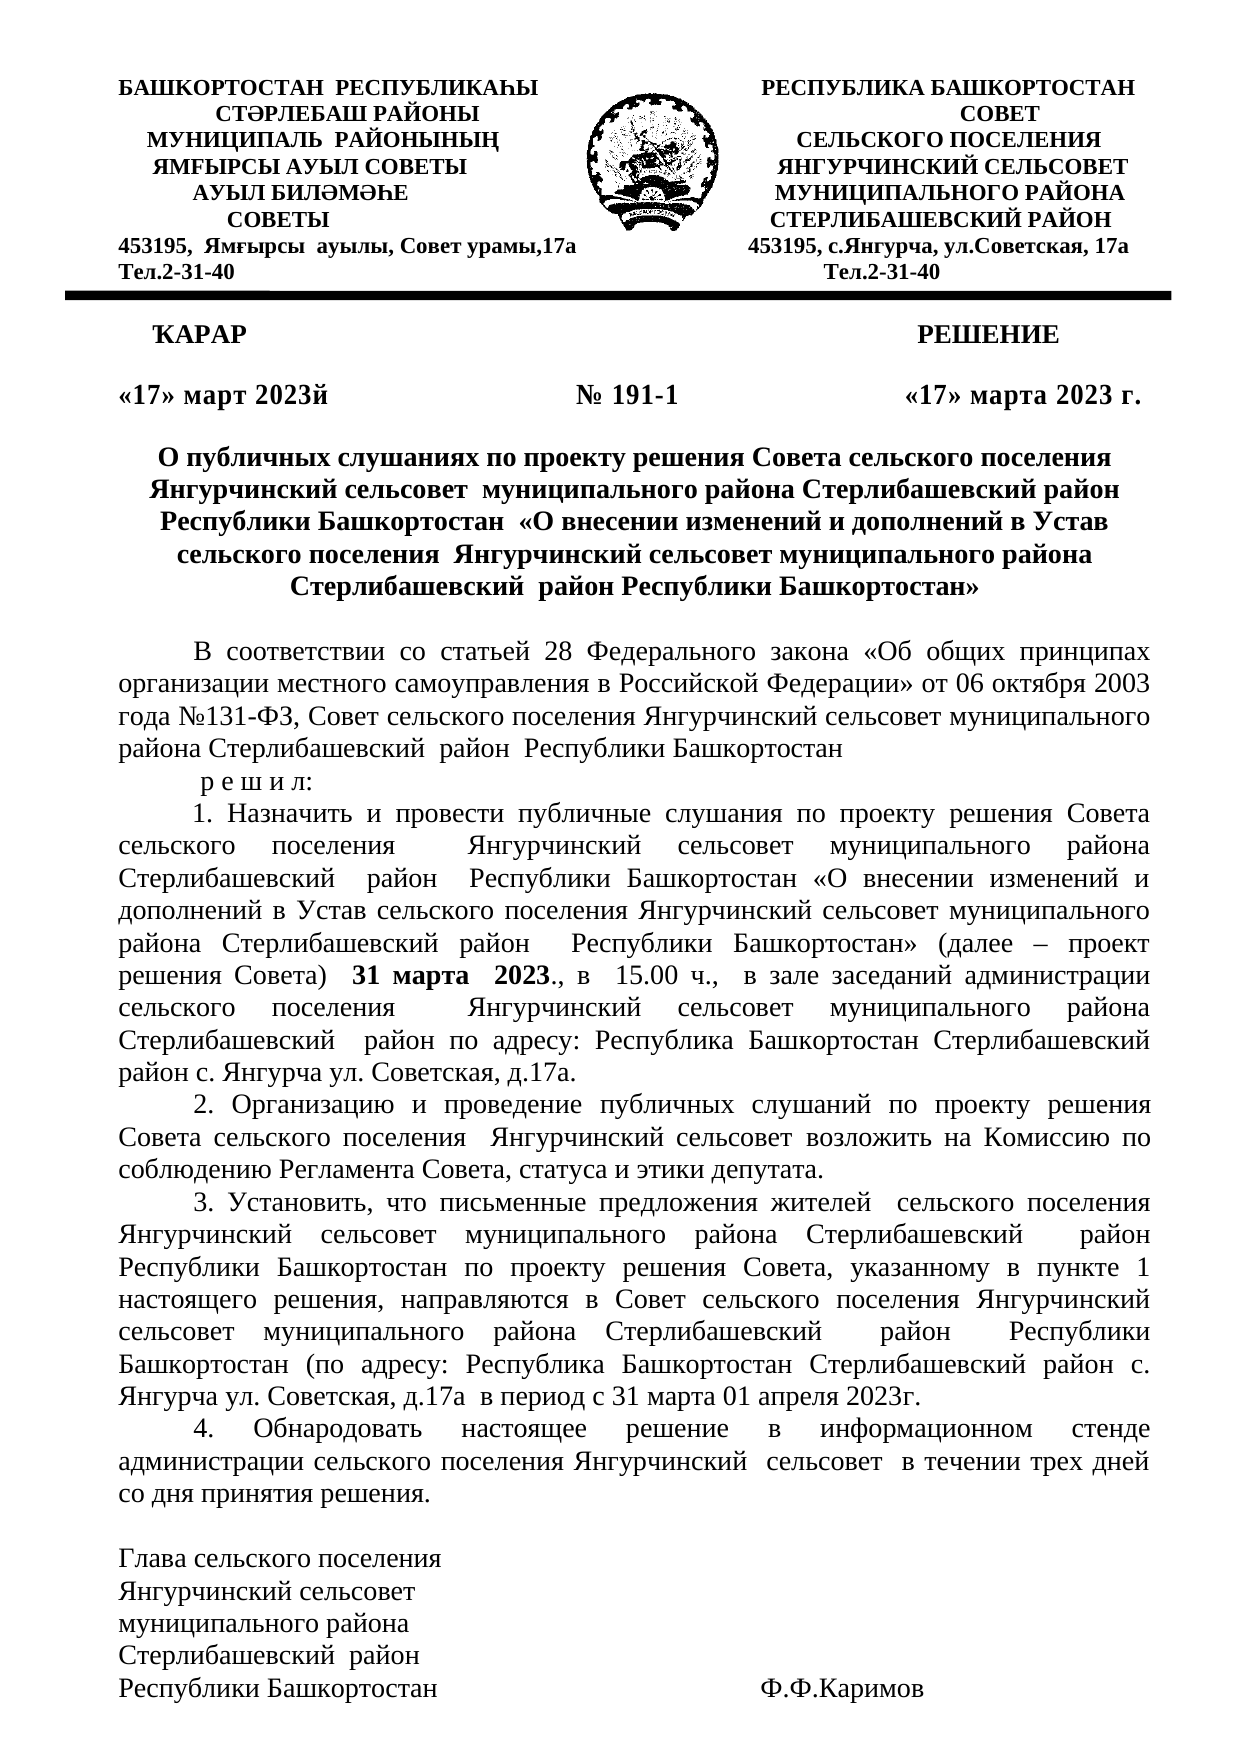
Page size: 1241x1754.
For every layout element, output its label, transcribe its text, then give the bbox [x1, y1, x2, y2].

text МУНИЦИПАЛЬ РАЙОНЫНЫҢ СЕЛЬСКОГО ПОСЕЛЕНИЯ [118, 127, 1152, 153]
text Янгурчинский сельсовет [118, 1573, 1240, 1606]
text Тел.2-31-40 Тел.2-31-40 [118, 258, 1152, 285]
text АУЫЛ БИЛӘМӘҺЕ МУНИЦИПАЛЬНОГО РАЙОНА [118, 179, 1152, 206]
text 4. Обнародовать настоящее решение в информационном стенде администрации сельского поселения Янгурчинский сельсовет в течении трех дней со дня принятия решения. [118, 1412, 1152, 1509]
text ЯМFЫРСЫ АУЫЛ СОВЕТЫ ЯНГУРЧИНСКИЙ СЕЛЬСОВЕТ [118, 153, 1152, 179]
text р е ш и л: [118, 764, 1152, 796]
text СТӘРЛЕБАШ РАЙОНЫ СОВЕТ [118, 100, 1152, 127]
text «17» март 2023й № 191-1 «17» марта 2023 г. [118, 377, 1152, 411]
text 2. Организацию и проведение публичных слушаний по проекту решения Совета сельского поселения Янгурчинский сельсовет возложить на Комиссию по соблюдению Регламента Совета, статуса и этики депутата. [118, 1088, 1152, 1185]
text 3. Установить, что письменные предложения жителей сельского поселения Янгурчинский сельсовет муниципального района Стерлибашевский район Республики Башкортостан по проекту решения Совета, указанному в пункте 1 настоящего решения, направляются в Совет сельского поселения Янгурчинский сельсовет муниципального района Стерлибашевский район Республики Башкортостан (по адресу: Республика Башкортостан Стерлибашевский район с. Янгурча ул. Советская, д.17а в период с 31 марта 01 апреля 2023г. [118, 1185, 1152, 1412]
text ҠАРАР РЕШЕНИЕ [118, 318, 1152, 349]
text муниципального района [118, 1606, 1240, 1638]
text СОВЕТЫ СТЕРЛИБАШЕВСКИЙ РАЙОН [118, 206, 1152, 232]
text БАШKОРТОСТАН РЕСПУБЛИКАҺЫ РЕСПУБЛИКА БАШКОРТОСТАН [118, 74, 1152, 100]
text Республики Башкортостан Ф.Ф.Каримов [118, 1671, 1240, 1703]
text О публичных слушаниях по проекту решения Совета сельского поселения Янгурчинский сельсовет муниципального района Стерлибашевский район Республики Башкортостан «О внесении изменений и дополнений в Устав сельского поселения Янгурчинский сельсовет муниципального района Стерлибашевский район Республики Башкортостан» [118, 440, 1152, 602]
text Стерлибашевский район [118, 1638, 1240, 1671]
text Глава сельского поселения [118, 1541, 1240, 1573]
text 453195, Ямғырсы ауылы, Совет урамы,17а 453195, с.Янгурча, ул.Советская, 17а [118, 232, 1152, 258]
text 1. Назначить и провести публичные слушания по проекту решения Совета сельского поселения Янгурчинский сельсовет муниципального района Стерлибашевский район Республики Башкортостан «О внесении изменений и дополнений в Устав сельского поселения Янгурчинский сельсовет муниципального района Стерлибашевский район Республики Башкортостан» (далее – проект решения Совета) 31 марта 2023., в 15.00 ч., в зале заседаний администрации сельского поселения Янгурчинский сельсовет муниципального района Стерлибашевский район по адресу: Республика Башкортостан Стерлибашевский район с. Янгурча ул. Советская, д.17а. [118, 796, 1152, 1088]
text В соответствии со статьей 28 Федерального закона «Об общих принципах организации местного самоуправления в Российской Федерации» от 06 октября 2003 года №131-ФЗ, Совет сельского поселения Янгурчинский сельсовет муниципального района Стерлибашевский район Республики Башкортостан [118, 634, 1152, 764]
